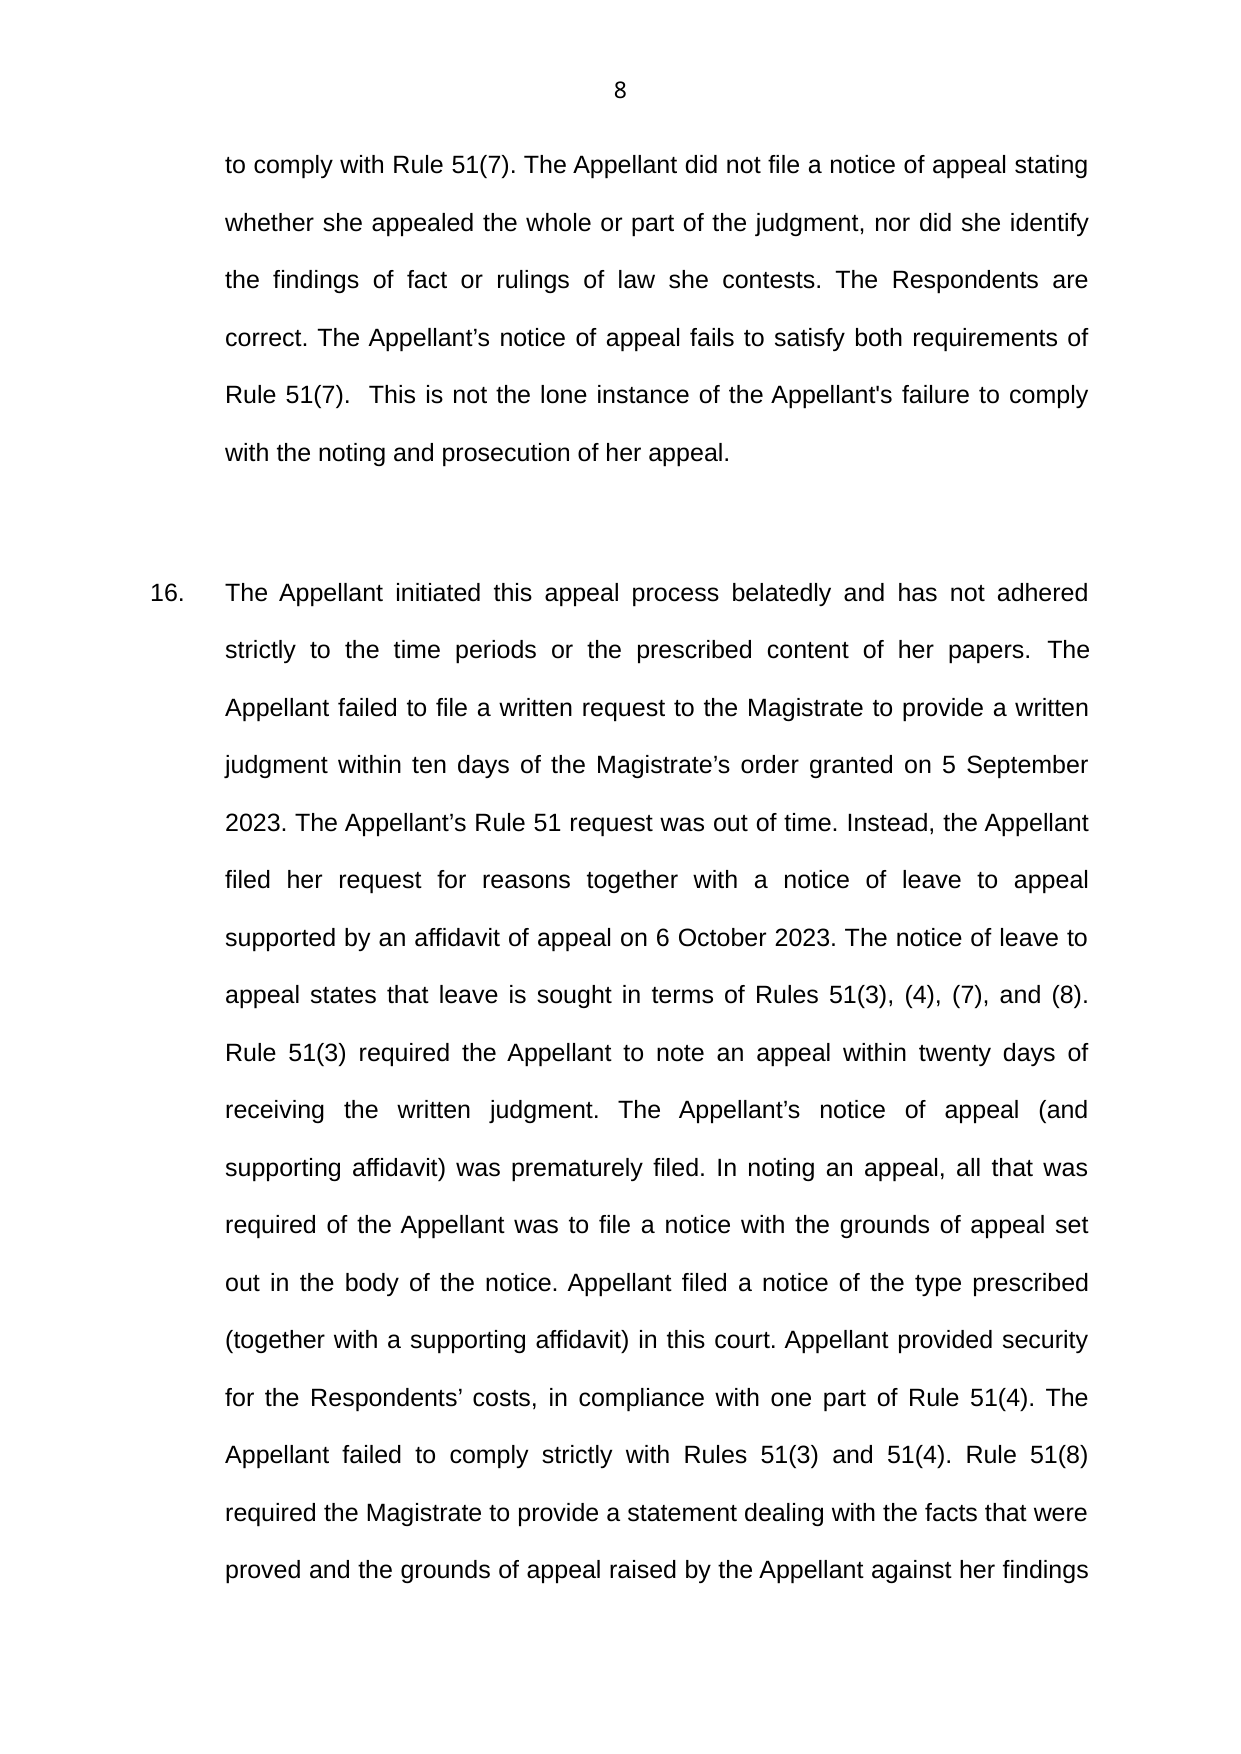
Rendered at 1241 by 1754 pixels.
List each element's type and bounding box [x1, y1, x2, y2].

text [150, 150, 1090, 466]
text [150, 577, 1090, 1584]
